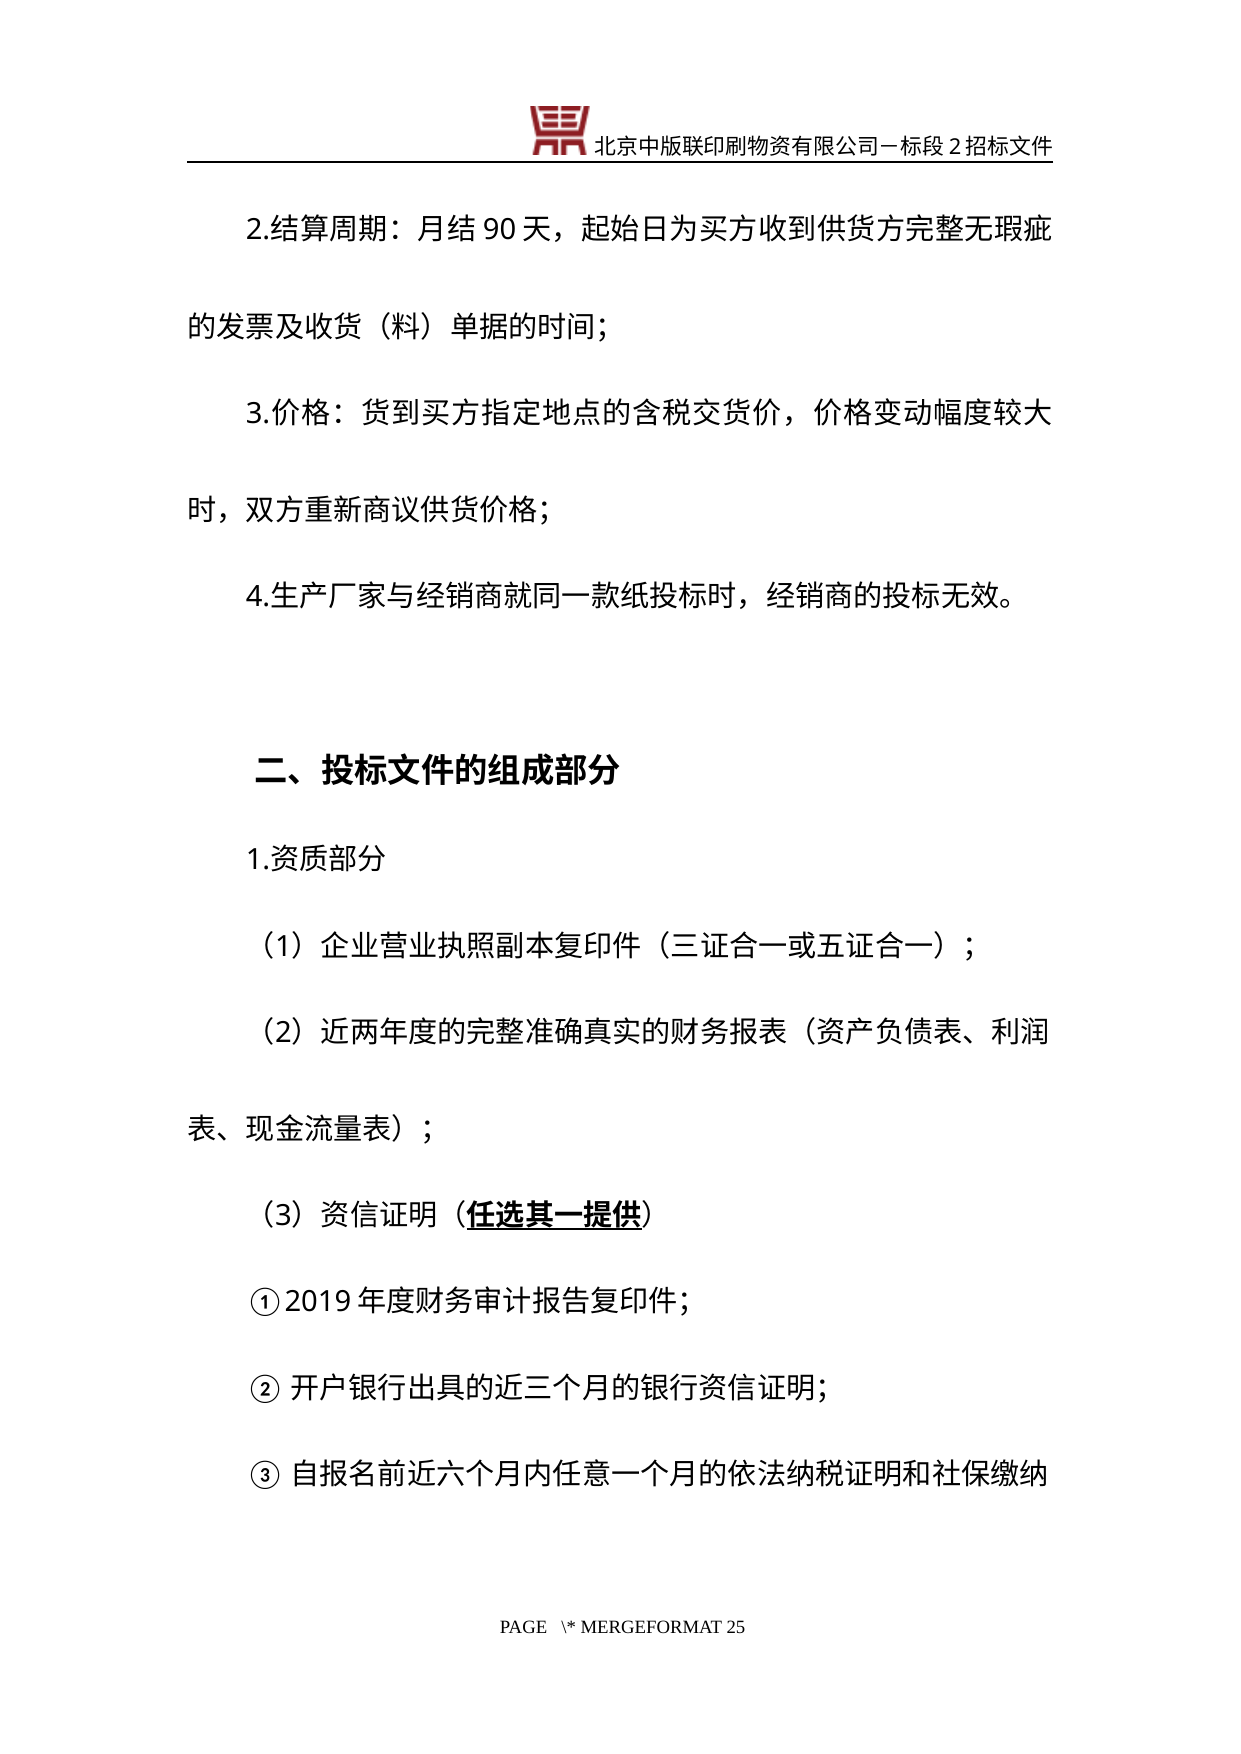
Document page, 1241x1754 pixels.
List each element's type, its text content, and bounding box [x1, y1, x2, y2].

text （2）近两年度的完整准确真实的财务报表（资产负债表、利润表、现金流量表）； [187, 997, 1053, 1159]
text 2.结算周期：月结90天，起始日为买方收到供货方完整无瑕疵的发票及收货（料）单据的时间； [187, 194, 1053, 357]
text ①2019年度财务审计报告复印件； [187, 1267, 1053, 1332]
text 1.资质部分 [187, 825, 1053, 890]
text （3）资信证明（任选其一提供） [187, 1181, 1053, 1246]
text ③自报名前近六个月内任意一个月的依法纳税证明和社保缴纳凭证； [187, 1439, 1053, 1504]
text （1）企业营业执照副本复印件（三证合一或五证合一）； [246, 911, 1053, 976]
text 3.价格：货到买方指定地点的含税交货价，价格变动幅度较大时，双方重新商议供货价格； [187, 378, 1053, 541]
text 4.生产厂家与经销商就同一款纸投标时，经销商的投标无效。 [187, 562, 1053, 627]
picture [530, 106, 590, 155]
text ②开户银行出具的近三个月的银行资信证明； [187, 1353, 1053, 1418]
text 二、投标文件的组成部分 [187, 736, 1053, 801]
